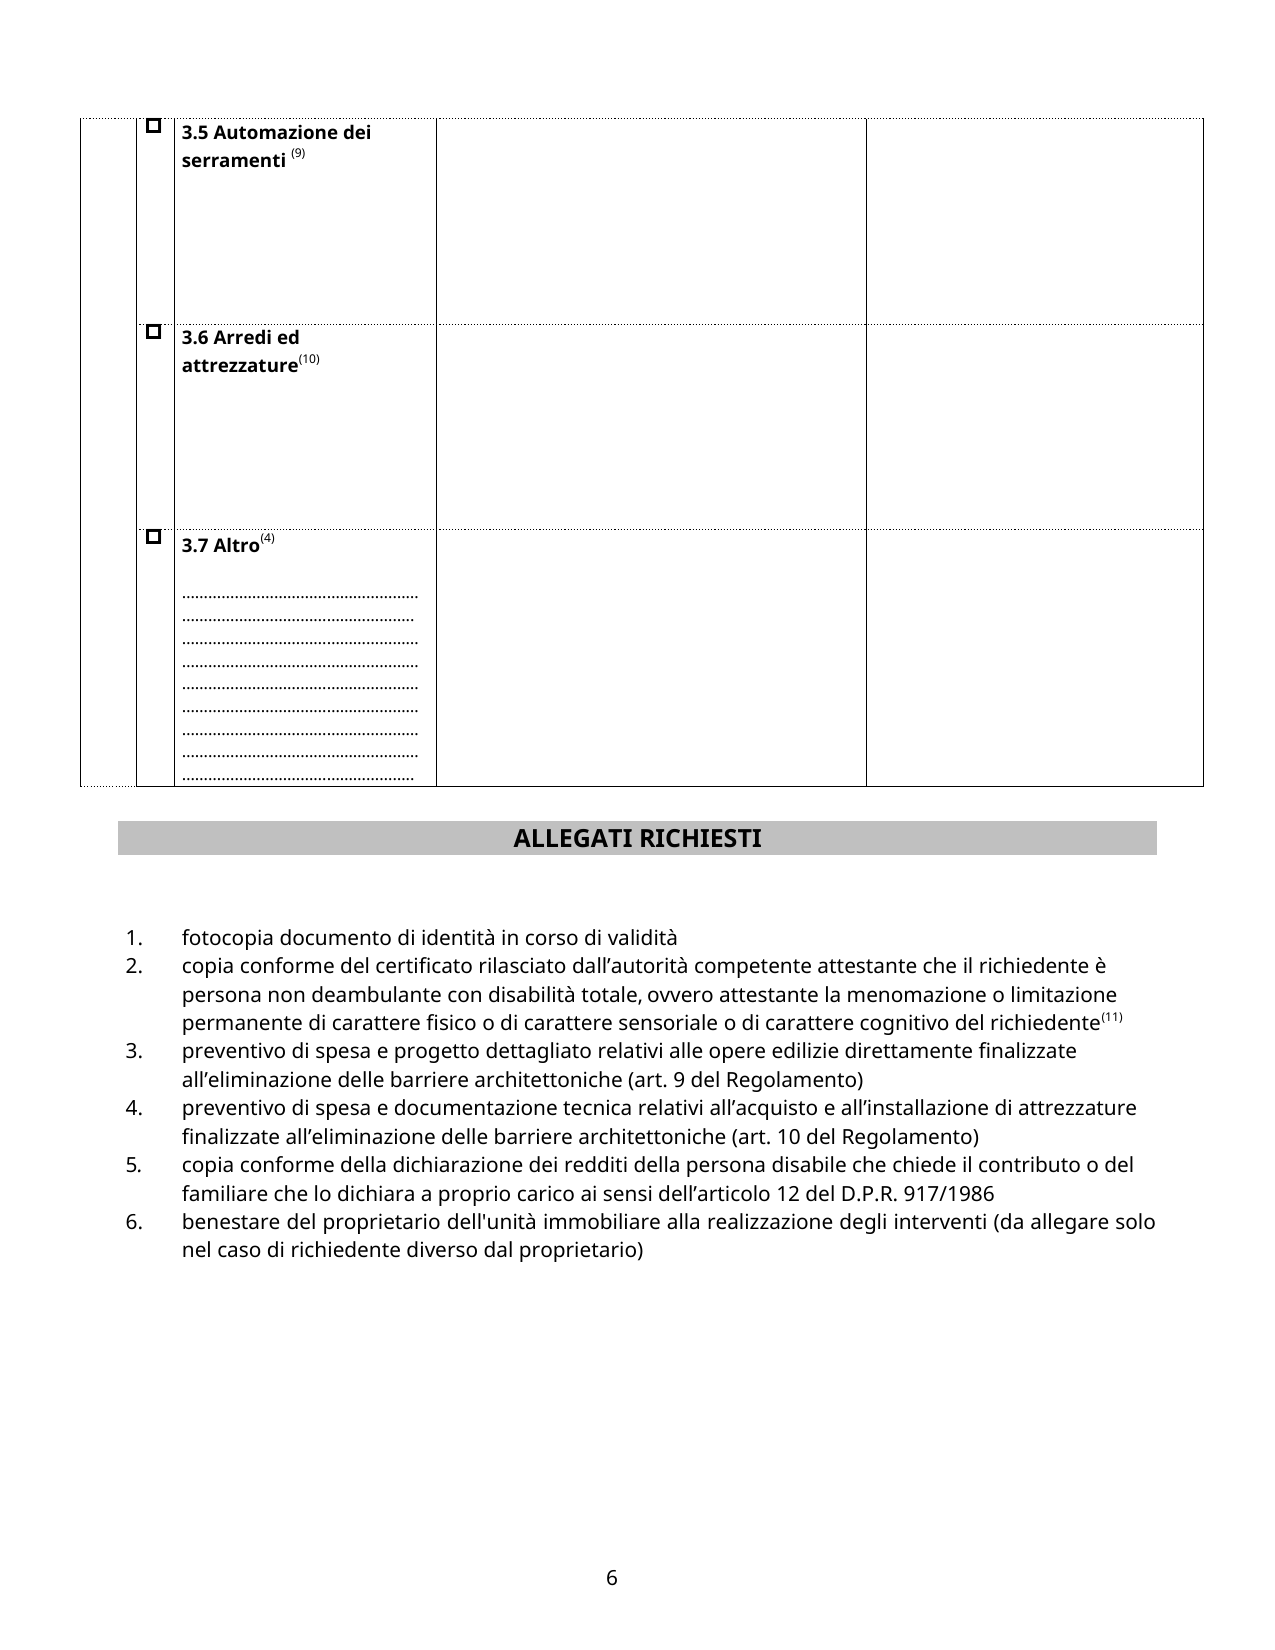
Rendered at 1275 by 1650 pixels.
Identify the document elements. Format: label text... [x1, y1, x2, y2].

table_cell preventivo di spesa e progetto dettagliato relativi alle opere edilizie direttamente finalizzate all’eliminazione delle barriere architettoniche (art. 9 del Regolamento) [174, 1037, 1164, 1093]
table_cell benestare del proprietario dell'unità immobiliare alla realizzazione degli interventi (da allegare solo nel caso di richiedente diverso dal proprietario) [174, 1207, 1164, 1264]
table_cell [866, 118, 1203, 323]
table_cell 3.7 Altro(4) …………………………………………………………………………………………….. …………………………………………………………………………………………………………………………………………………………………………………………………………………………………………………………………………………………………………………………………………….. [175, 529, 436, 786]
table_cell [867, 529, 1203, 786]
table_cell preventivo di spesa e documentazione tecnica relativi all’acquisto e all’installazione di attrezzature finalizzate all’eliminazione delle barriere architettoniche (art. 10 del Regolamento) [174, 1094, 1164, 1150]
table_cell 3.5 Automazione dei serramenti (9) [175, 118, 436, 323]
table_cell 4. [118, 1094, 174, 1150]
table_header 1. [118, 923, 174, 951]
table_cell 5. [118, 1150, 174, 1207]
table_cell 6. [118, 1207, 174, 1264]
table_cell [137, 118, 174, 323]
table_cell [137, 324, 174, 529]
table_cell [867, 324, 1203, 529]
subtitle ALLEGATI RICHIESTI [118, 821, 1157, 855]
table_cell [437, 324, 866, 529]
table_cell 2. [118, 951, 174, 1037]
table_cell copia conforme della dichiarazione dei redditi della persona disabile che chiede il contributo o del familiare che lo dichiara a proprio carico ai sensi dell’articolo 12 del D.P.R. 917/1986 [174, 1150, 1164, 1207]
table_cell [437, 118, 866, 323]
table_cell [437, 529, 866, 786]
table_cell 3. [118, 1037, 174, 1093]
table_cell copia conforme del certificato rilasciato dall’autorità competente attestante che il richiedente è persona non deambulante con disabilità totale, ovvero attestante la menomazione o limitazione permanente di carattere fisico o di carattere sensoriale o di carattere cognitivo del richiedente(11) [174, 951, 1164, 1037]
table_header fotocopia documento di identità in corso di validità [174, 923, 1164, 951]
table_cell [137, 529, 174, 786]
table_cell 3.6 Arredi ed attrezzature(10) [175, 324, 436, 529]
